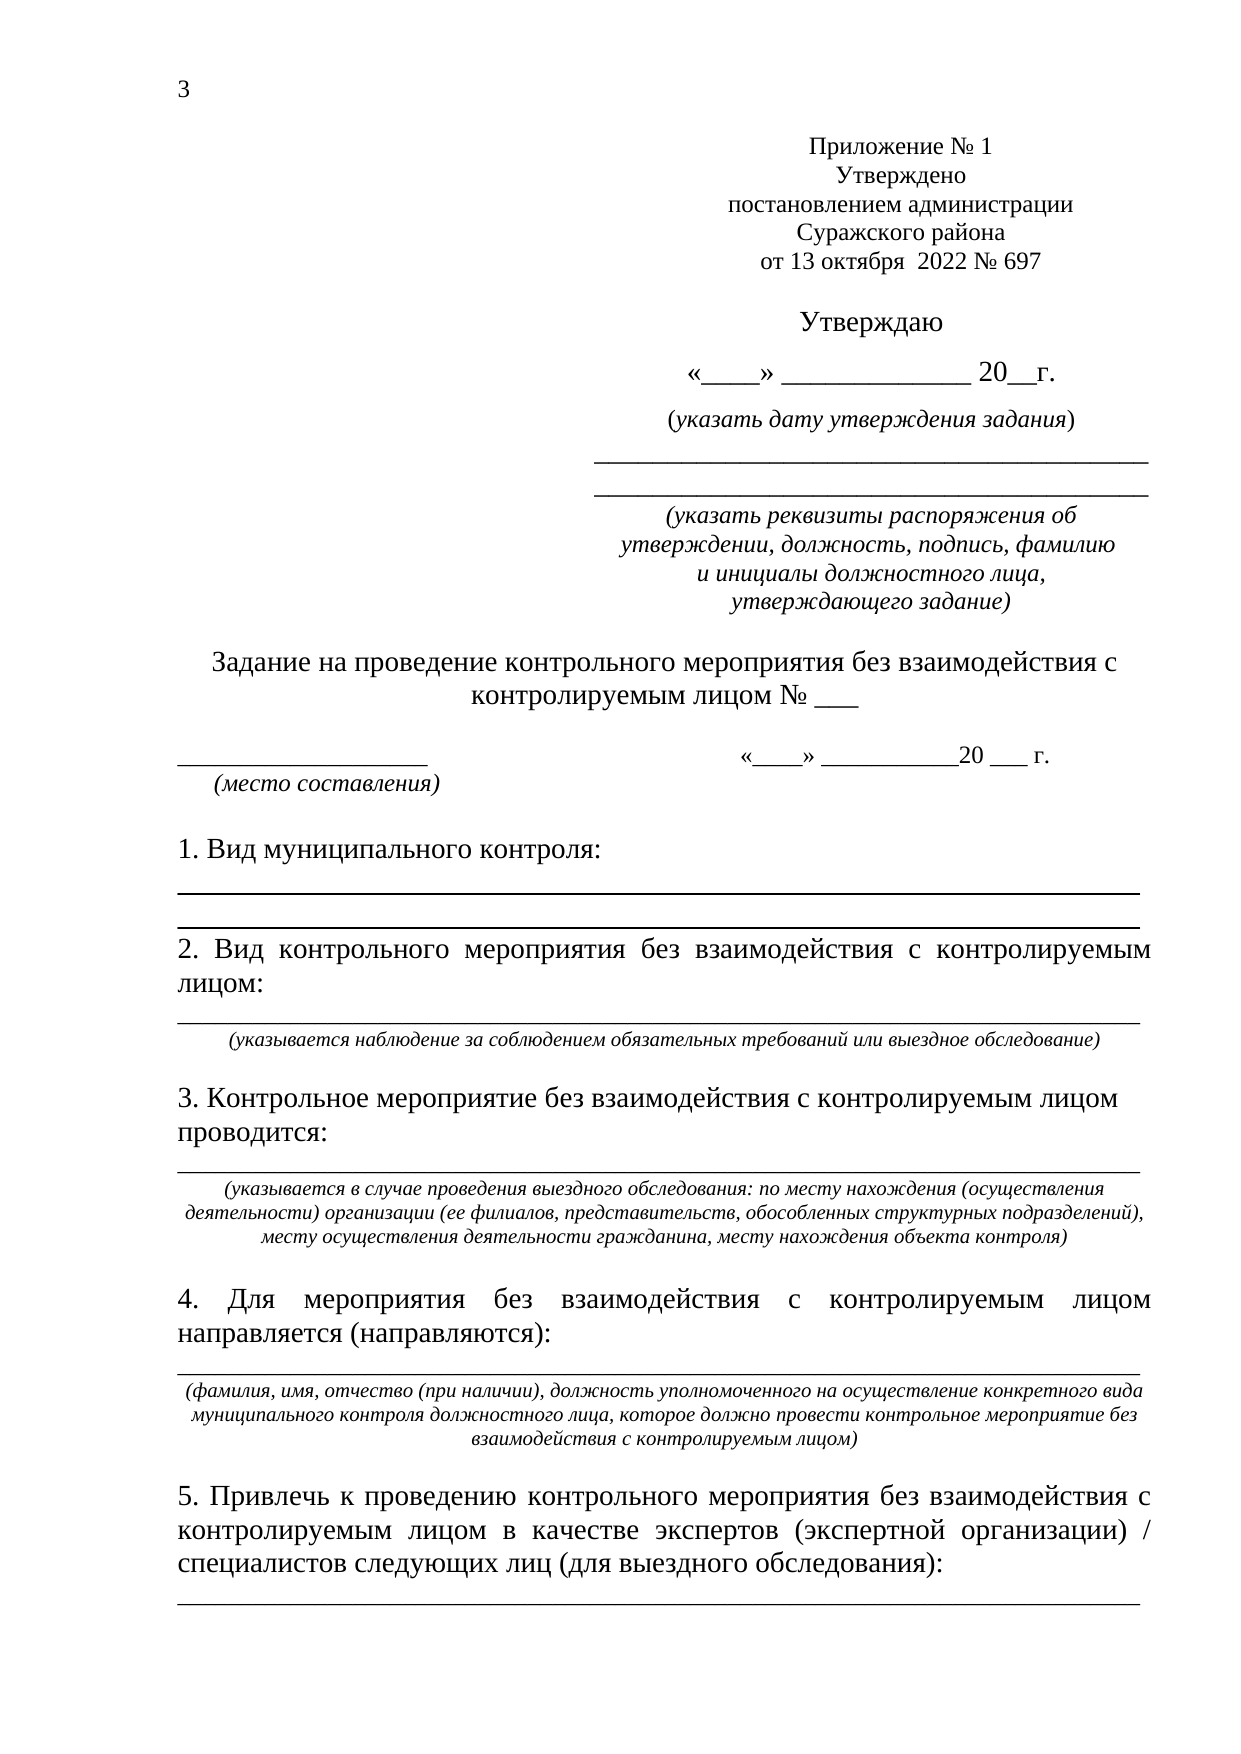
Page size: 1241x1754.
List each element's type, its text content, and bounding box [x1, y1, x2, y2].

text (указать дату утверждения задания) [591, 404, 1152, 433]
text 3. Контрольное мероприятие без взаимодействия с контролируемым лицом проводится: [177, 1080, 1152, 1147]
text 5. Привлечь к проведению контрольного мероприятия без взаимодействия с контролируемым лицом в качестве экспертов (экспертной организации) / специалистов следующих лиц (для выездного обследования): [177, 1478, 1152, 1579]
text Утверждено [650, 160, 1152, 189]
text 4. Для мероприятия без взаимодействия с контролируемым лицом направляется (направляются): [177, 1282, 1152, 1349]
text _____________________________________________________________________________ [177, 1579, 1152, 1608]
text _____________________________________________________________________________ [177, 998, 1152, 1027]
text «____» _____________ 20__г. [591, 354, 1152, 388]
text (указывается наблюдение за соблюдением обязательных требований или выездное обследование) [177, 1027, 1152, 1051]
text (фамилия, имя, отчество (при наличии), должность уполномоченного на осуществление конкретного вида муниципального контроля должностного лица, которое должно провести контрольное мероприятие без взаимодействия с контролируемым лицом) [177, 1377, 1152, 1450]
text ____________________________________________________________________________________________________________________________________ [177, 864, 1152, 931]
text ____________________________________________________________________________ [591, 433, 1152, 500]
text 2. Вид контрольного мероприятия без взаимодействия с контролируемым лицом: [177, 931, 1152, 998]
text _____________________________________________________________________________ [177, 1147, 1152, 1176]
text (место составления) [177, 768, 1152, 797]
text 1. Вид муниципального контроля: [177, 831, 1152, 864]
text утверждающего задание) [591, 586, 1152, 615]
text от 13 октября 2022 № 697 [650, 246, 1152, 275]
text Задание на проведение контрольного мероприятия без взаимодействия с контролируемым лицом № ___ [177, 644, 1152, 711]
text ____________________ «____» ___________20 ___ г. [177, 740, 1152, 768]
text Приложение № 1 [650, 131, 1152, 160]
text Суражского района [650, 217, 1152, 246]
text постановлением администрации [650, 189, 1152, 217]
text _____________________________________________________________________________ [177, 1349, 1152, 1377]
text Утверждаю [591, 304, 1152, 337]
text (указать реквизиты распоряжения об утверждении, должность, подпись, фамилию и инициалы должностного лица, [591, 500, 1152, 586]
